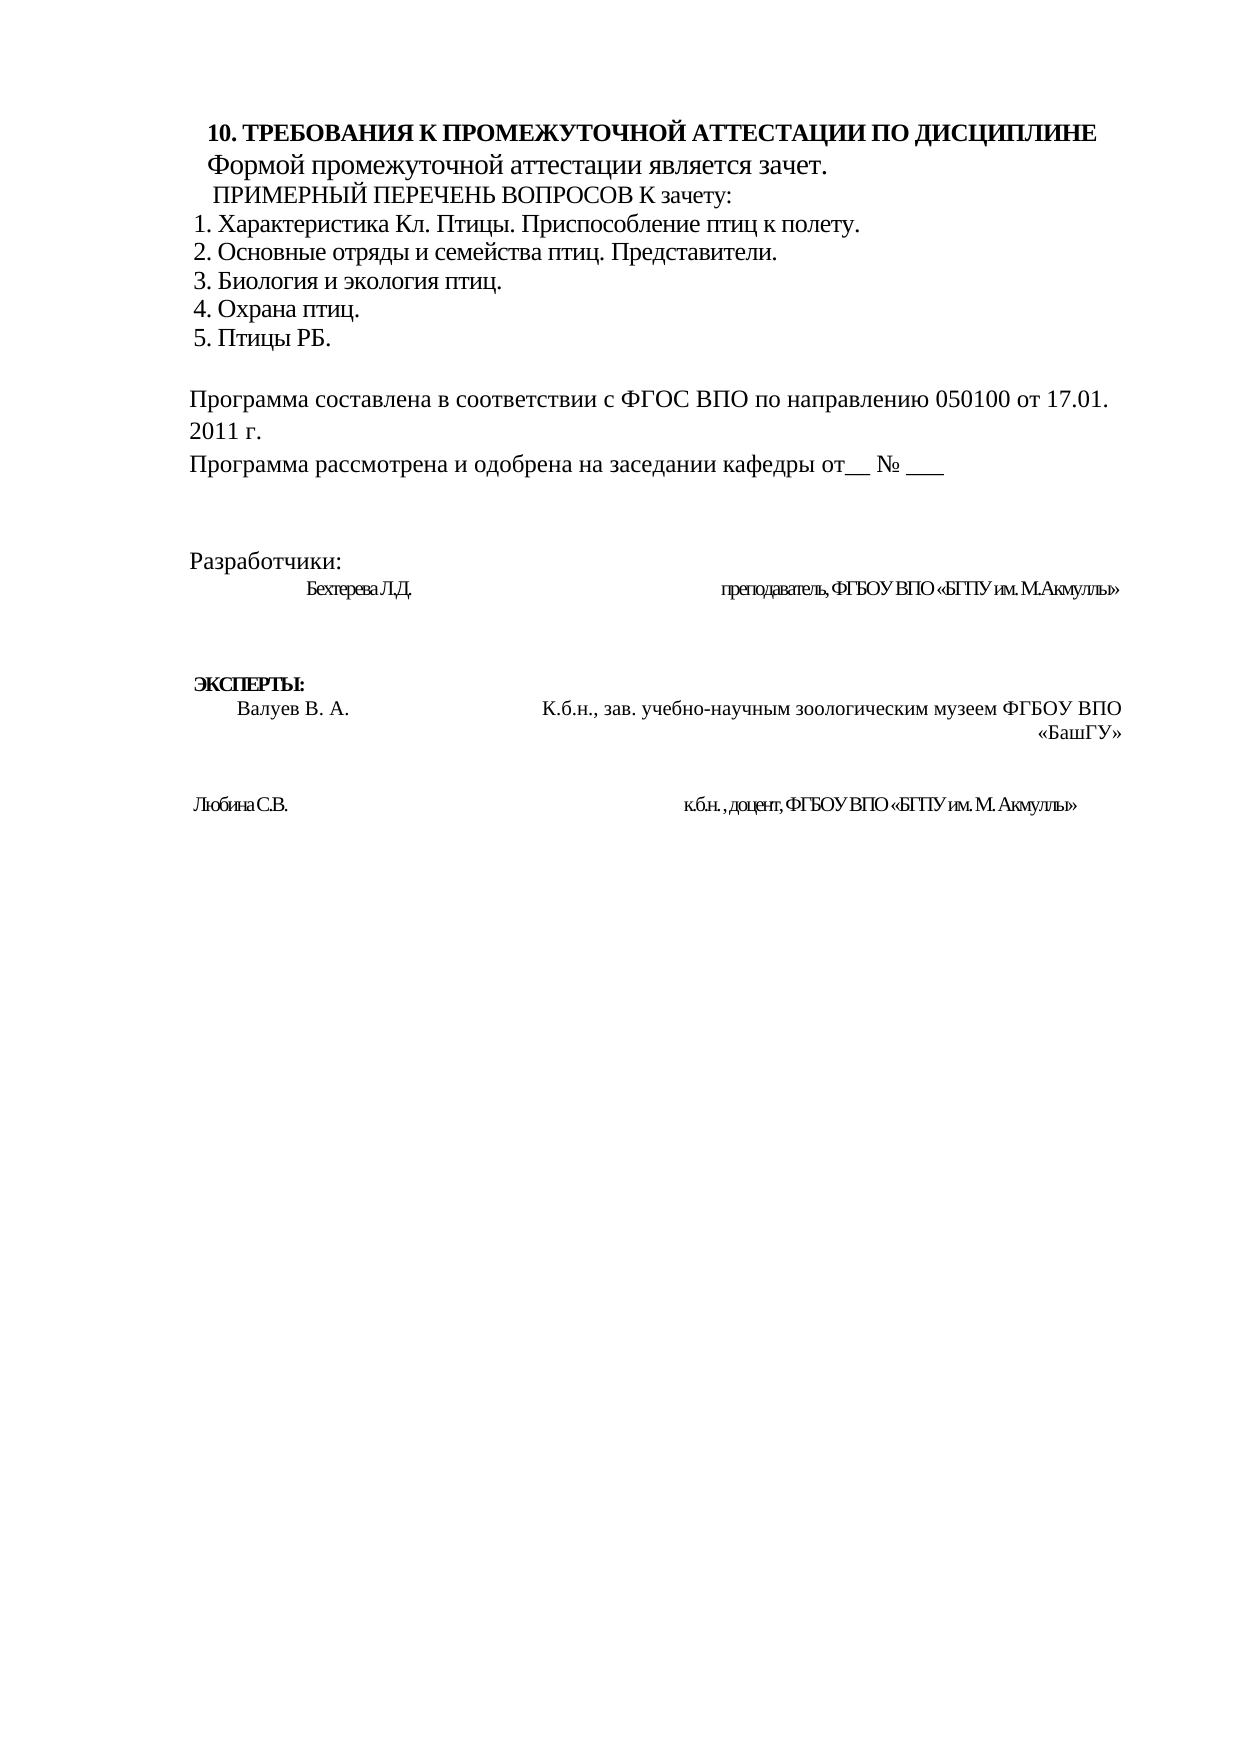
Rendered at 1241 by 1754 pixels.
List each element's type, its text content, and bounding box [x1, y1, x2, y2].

text Бехтерева Л.Д. преподаватель, ФГБОУ ВПО «БГПУ им. М.Акмуллы» [118, 576, 1122, 600]
text Программа рассмотрена и одобрена на заседании кафедры от__ № ___ [129, 449, 1122, 478]
text Разработчики: [129, 546, 1122, 576]
text 4. Охрана птиц. [118, 295, 1122, 323]
text Валуев В. А. К.б.н., зав. учебно-научным зоологическим музеем ФГБОУ ВПО «БашГУ» [118, 696, 1122, 744]
text . [129, 416, 1122, 446]
text ЭКСПЕРТЫ: [118, 672, 1122, 696]
text 1. Характеристика Кл. Птицы. Приспособление птиц к полету. [118, 209, 1122, 238]
text 5. Птицы РБ. [118, 323, 1122, 352]
text Программа составлена в соответствии с ФГОС ВПО по направлению 050100 от 17.01. [129, 384, 1122, 413]
text 10. ТРЕБОВАНИЯ К ПРОМЕЖУТОЧНОЙ АТТЕСТАЦИИ ПО ДИСЦИПЛИНЕ [118, 118, 1122, 147]
text Любина С.В. к.б.н. , доцент, ФГБОУ ВПО «БГПУ им. М. Акмуллы» [118, 792, 1122, 816]
text ПРИМЕРНЫЙ ПЕРЕЧЕНЬ ВОПРОСОВ К зачету: [118, 180, 1122, 209]
text 3. Биология и экология птиц. [118, 266, 1122, 295]
text 2. Основные отряды и семейства птиц. Представители. [118, 238, 1122, 266]
text Формой промежуточной аттестации является зачет. [118, 147, 1122, 180]
